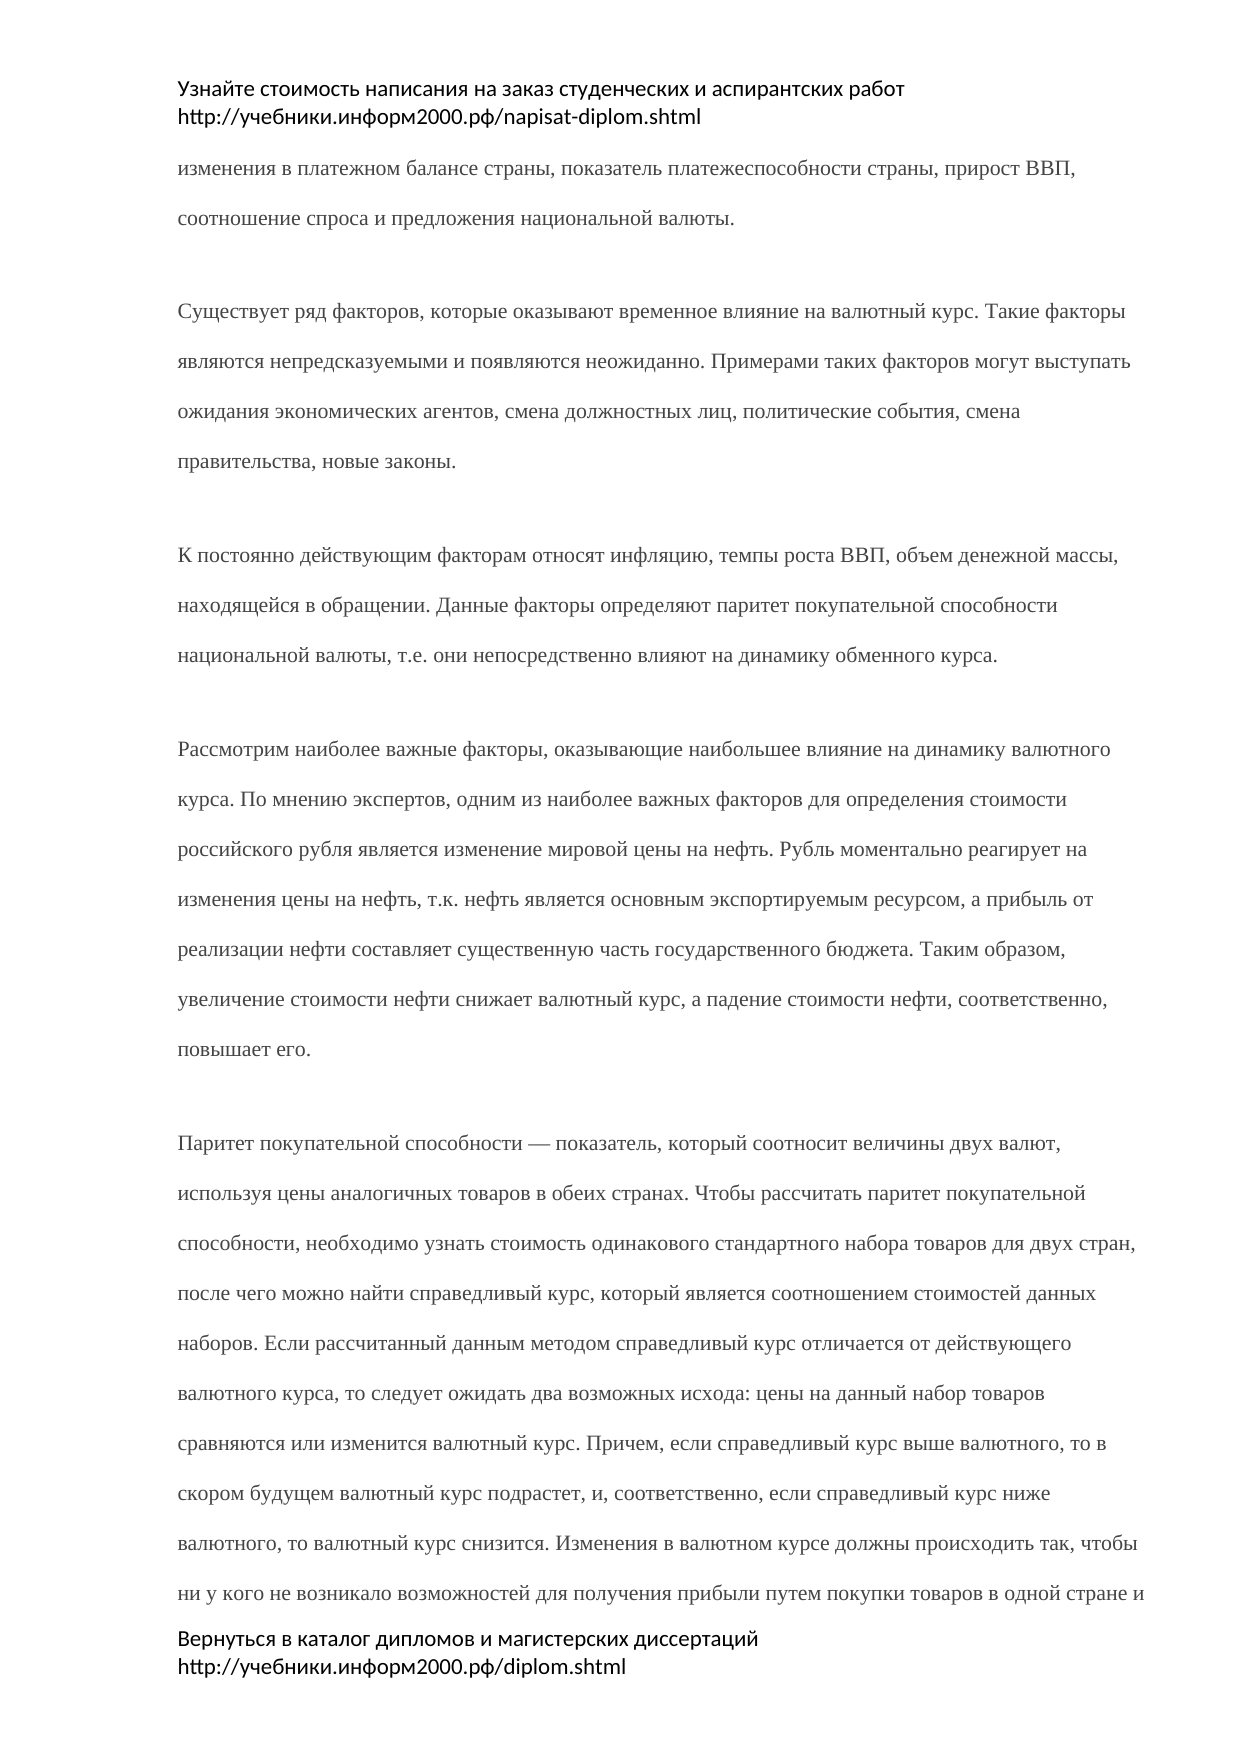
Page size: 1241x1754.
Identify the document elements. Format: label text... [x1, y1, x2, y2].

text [177, 130, 1152, 230]
text К постоянно действующим факторам относят инфляцию, темпы роста ВВП, объем денежной массы, находящейся в обращении. Данные факторы определяют паритет покупательной способности национальной валюты, т.е. они непосредственно влияют на динамику обменного курса. [177, 517, 1152, 667]
text Существует ряд факторов, которые оказывают временное влияние на валютный курс. Такие факторы являются непредсказуемыми и появляются неожиданно. Примерами таких факторов могут выступать ожидания экономических агентов, смена должностных лиц, политические события, смена правительства, новые законы. [177, 273, 1152, 473]
text Рассмотрим наиболее важные факторы, оказывающие наибольшее влияние на динамику валютного курса. По мнению экспертов, одним из наиболее важных факторов для определения стоимости российского рубля является изменение мировой цены на нефть. Рубль моментально реагирует на изменения цены на нефть, т.к. нефть является основным экспортируемым ресурсом, а прибыль от реализации нефти составляет существенную часть государственного бюджета. Таким образом, увеличение стоимости нефти снижает валютный курс, а падение стоимости нефти, соответственно, повышает его. [177, 711, 1152, 1061]
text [177, 1105, 1152, 1605]
